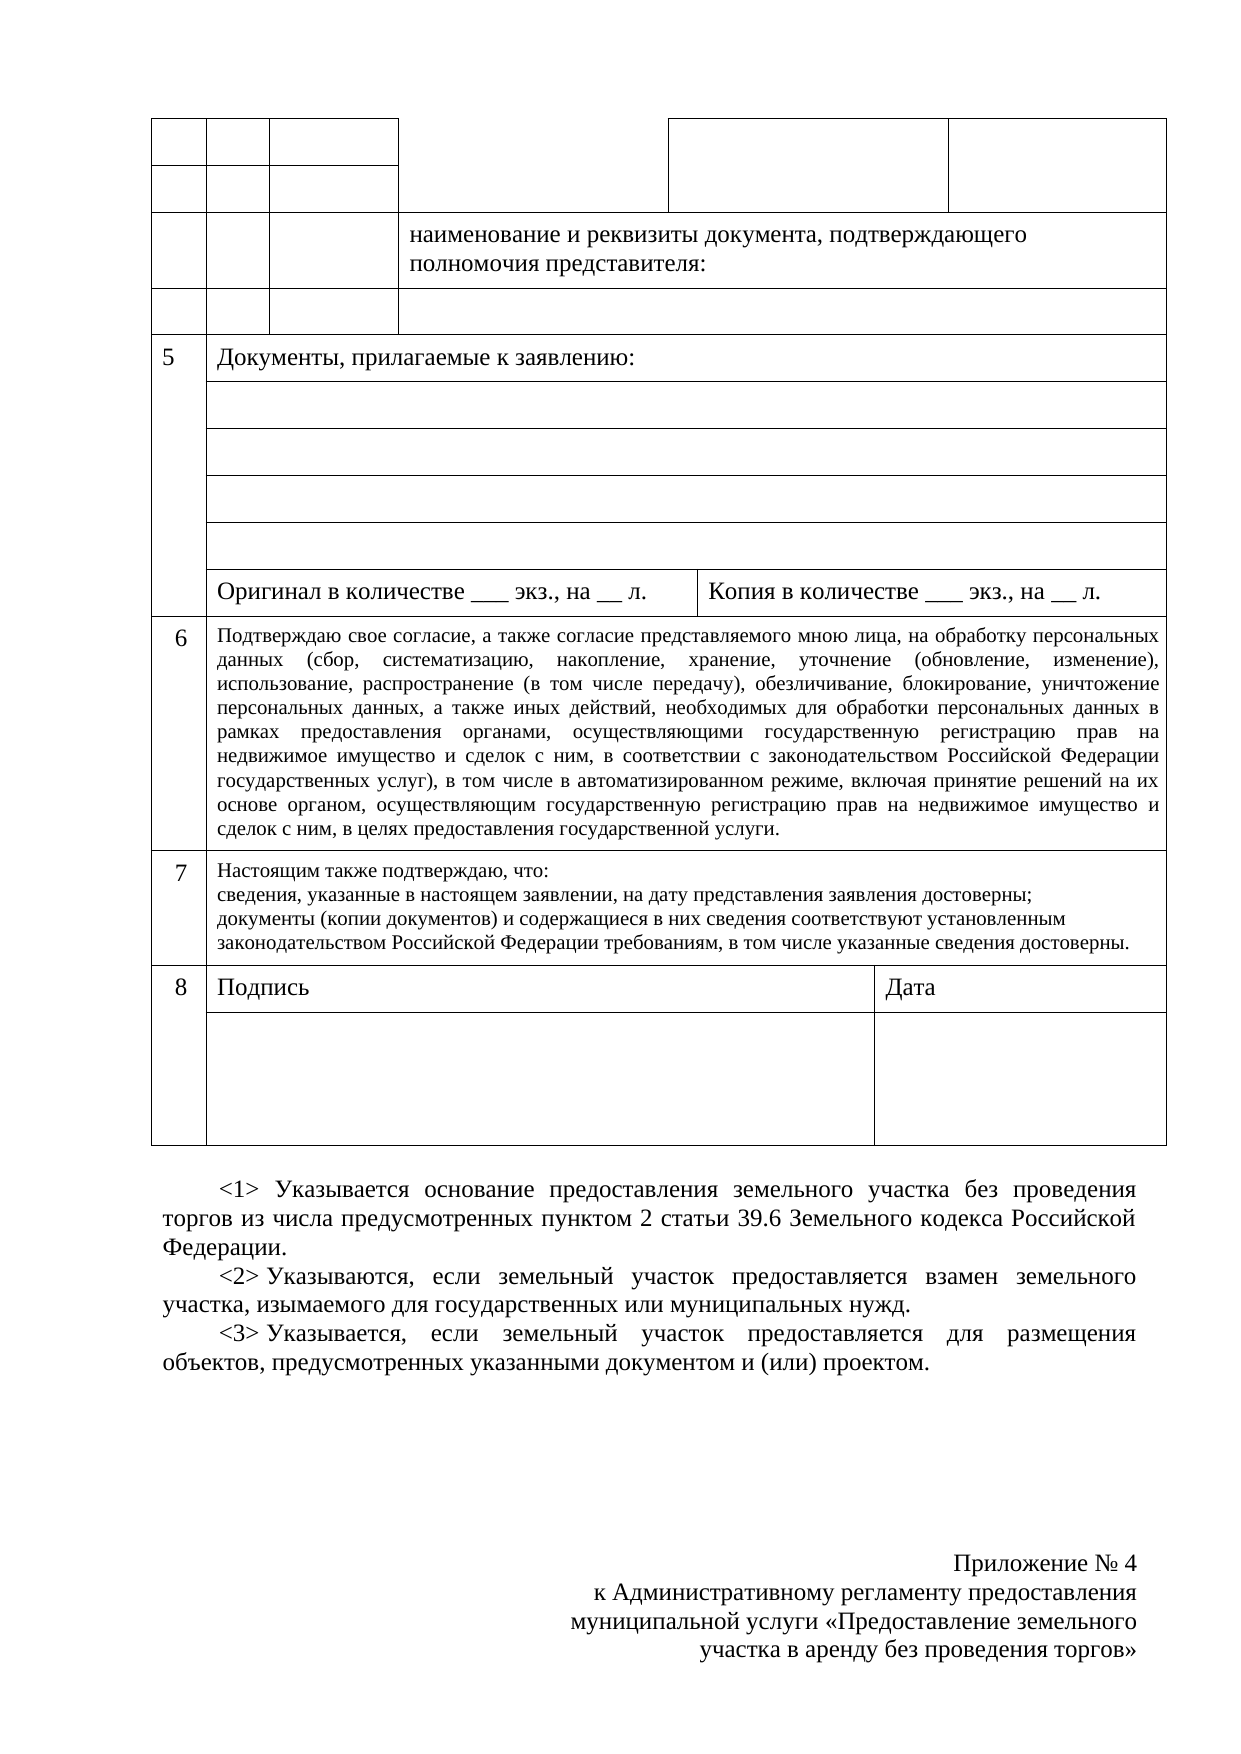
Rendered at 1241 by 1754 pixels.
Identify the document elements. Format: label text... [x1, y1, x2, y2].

text участка в аренду без проведения торгов» [162, 1634, 1137, 1663]
table_cell [949, 119, 1166, 212]
table_cell [270, 213, 398, 287]
table_cell [152, 166, 206, 212]
table_cell Дата [875, 966, 1166, 1012]
table_cell [207, 166, 269, 212]
table_cell [207, 429, 1166, 475]
table_cell 5 [152, 335, 206, 616]
table_cell [207, 119, 269, 165]
table_cell Настоящим также подтверждаю, что: сведения, указанные в настоящем заявлении, на дату представления заявления достоверны; документы (копии документов) и содержащиеся в них сведения соответствуют установленным законодательством Российской Федерации требованиям, в том числе указанные сведения достоверны. [207, 851, 1166, 965]
table_cell [152, 119, 206, 165]
table_cell [669, 119, 948, 212]
table_cell [875, 1013, 1166, 1145]
text <2> Указываются, если земельный участок предоставляется взамен земельного участка, изымаемого для государственных или муниципальных нужд. [162, 1261, 1137, 1318]
table_cell [270, 289, 398, 334]
table_cell 8 [152, 966, 206, 1145]
table_cell [207, 382, 1166, 428]
text к Административному регламенту предоставления [162, 1577, 1137, 1606]
table_cell [152, 213, 206, 287]
table_cell 7 [152, 851, 206, 965]
table_cell [207, 1013, 874, 1145]
text муниципальной услуги «Предоставление земельного [162, 1606, 1137, 1634]
table_cell 6 [152, 617, 206, 850]
table_cell Копия в количестве ___ экз., на __ л. [698, 570, 1166, 616]
table_cell [207, 523, 1166, 569]
table_cell Подпись [207, 966, 874, 1012]
table_cell [207, 289, 269, 334]
table_cell [207, 476, 1166, 522]
table_cell наименование и реквизиты документа, подтверждающего полномочия представителя: [399, 213, 1166, 287]
text <1> Указывается основание предоставления земельного участка без проведения торгов из числа предусмотренных пунктом 2 статьи 39.6 Земельного кодекса Российской Федерации. [162, 1174, 1137, 1261]
text Приложение № 4 [162, 1548, 1137, 1577]
table_cell [399, 289, 1166, 334]
text <3> Указывается, если земельный участок предоставляется для размещения объектов, предусмотренных указанными документом и (или) проектом. [162, 1318, 1137, 1376]
table_cell [270, 119, 398, 165]
table_cell Документы, прилагаемые к заявлению: [207, 335, 1166, 381]
table_cell [207, 213, 269, 287]
table_cell Оригинал в количестве ___ экз., на __ л. [207, 570, 697, 616]
table_cell [152, 289, 206, 334]
table_cell [270, 166, 398, 212]
table_cell Подтверждаю свое согласие, а также согласие представляемого мною лица, на обработку персональных данных (сбор, систематизацию, накопление, хранение, уточнение (обновление, изменение), использование, распространение (в том числе передачу), обезличивание, блокирование, уничтожение персональных данных, а также иных действий, необходимых для обработки персональных данных в рамках предоставления органами, осуществляющими государственную регистрацию прав на недвижимое имущество и сделок с ним, в соответствии с законодательством Российской Федерации государственных услуг), в том числе в автоматизированном режиме, включая принятие решений на их основе органом, осуществляющим государственную регистрацию прав на недвижимое имущество и сделок с ним, в целях предоставления государственной услуги. [207, 617, 1166, 850]
